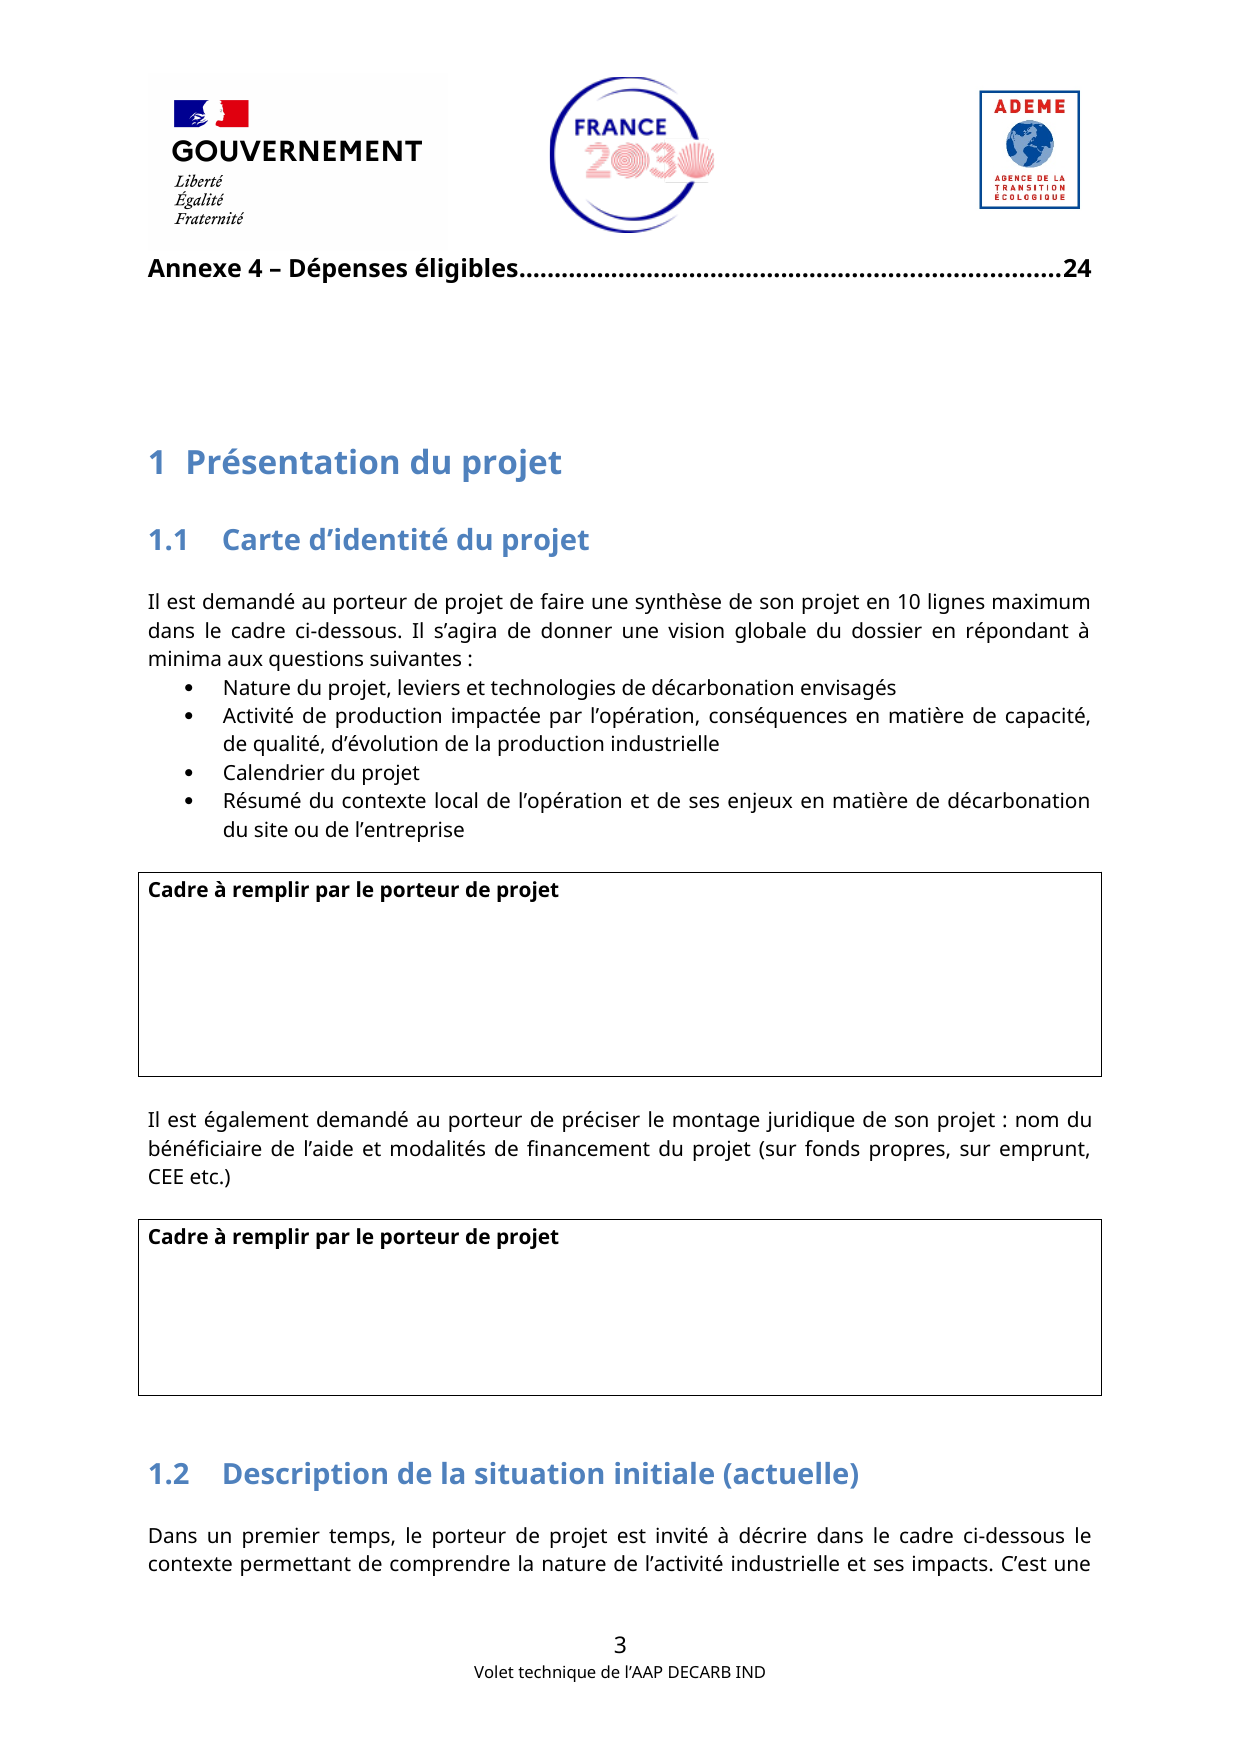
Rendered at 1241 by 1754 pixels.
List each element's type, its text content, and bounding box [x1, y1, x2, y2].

text Il est également demandé au porteur de préciser le montage juridique de son projet : nom du bénéficiaire de l’aide et modalités de financement du projet (sur fonds propres, sur emprunt, CEE etc.) [148, 1105, 1092, 1191]
list Activité de production impactée par l’opération, conséquences en matière de capacité, de qualité, d’évolution de la production industrielle [185, 701, 1092, 758]
picture [966, 77, 1093, 222]
text Il est demandé au porteur de projet de faire une synthèse de son projet en 10 lignes maximum dans le cadre ci-dessous. Il s’agira de donner une vision globale du dossier en répondant à minima aux questions suivantes : [148, 587, 1092, 673]
picture [147, 73, 449, 251]
subtitle Description de la situation initiale (actuelle) [148, 1453, 1092, 1493]
subtitle Présentation du projet [148, 439, 1092, 484]
text Cadre à remplir par le porteur de projet [139, 1220, 1101, 1251]
list Calendrier du projet [185, 758, 1092, 786]
list Résumé du contexte local de l’opération et de ses enjeux en matière de décarbonation du site ou de l’entreprise [185, 786, 1092, 843]
list Nature du projet, leviers et technologies de décarbonation envisagés [185, 673, 1092, 701]
subtitle Carte d’identité du projet [148, 519, 1092, 559]
picture [549, 77, 715, 233]
text Cadre à remplir par le porteur de projet [139, 873, 1101, 903]
